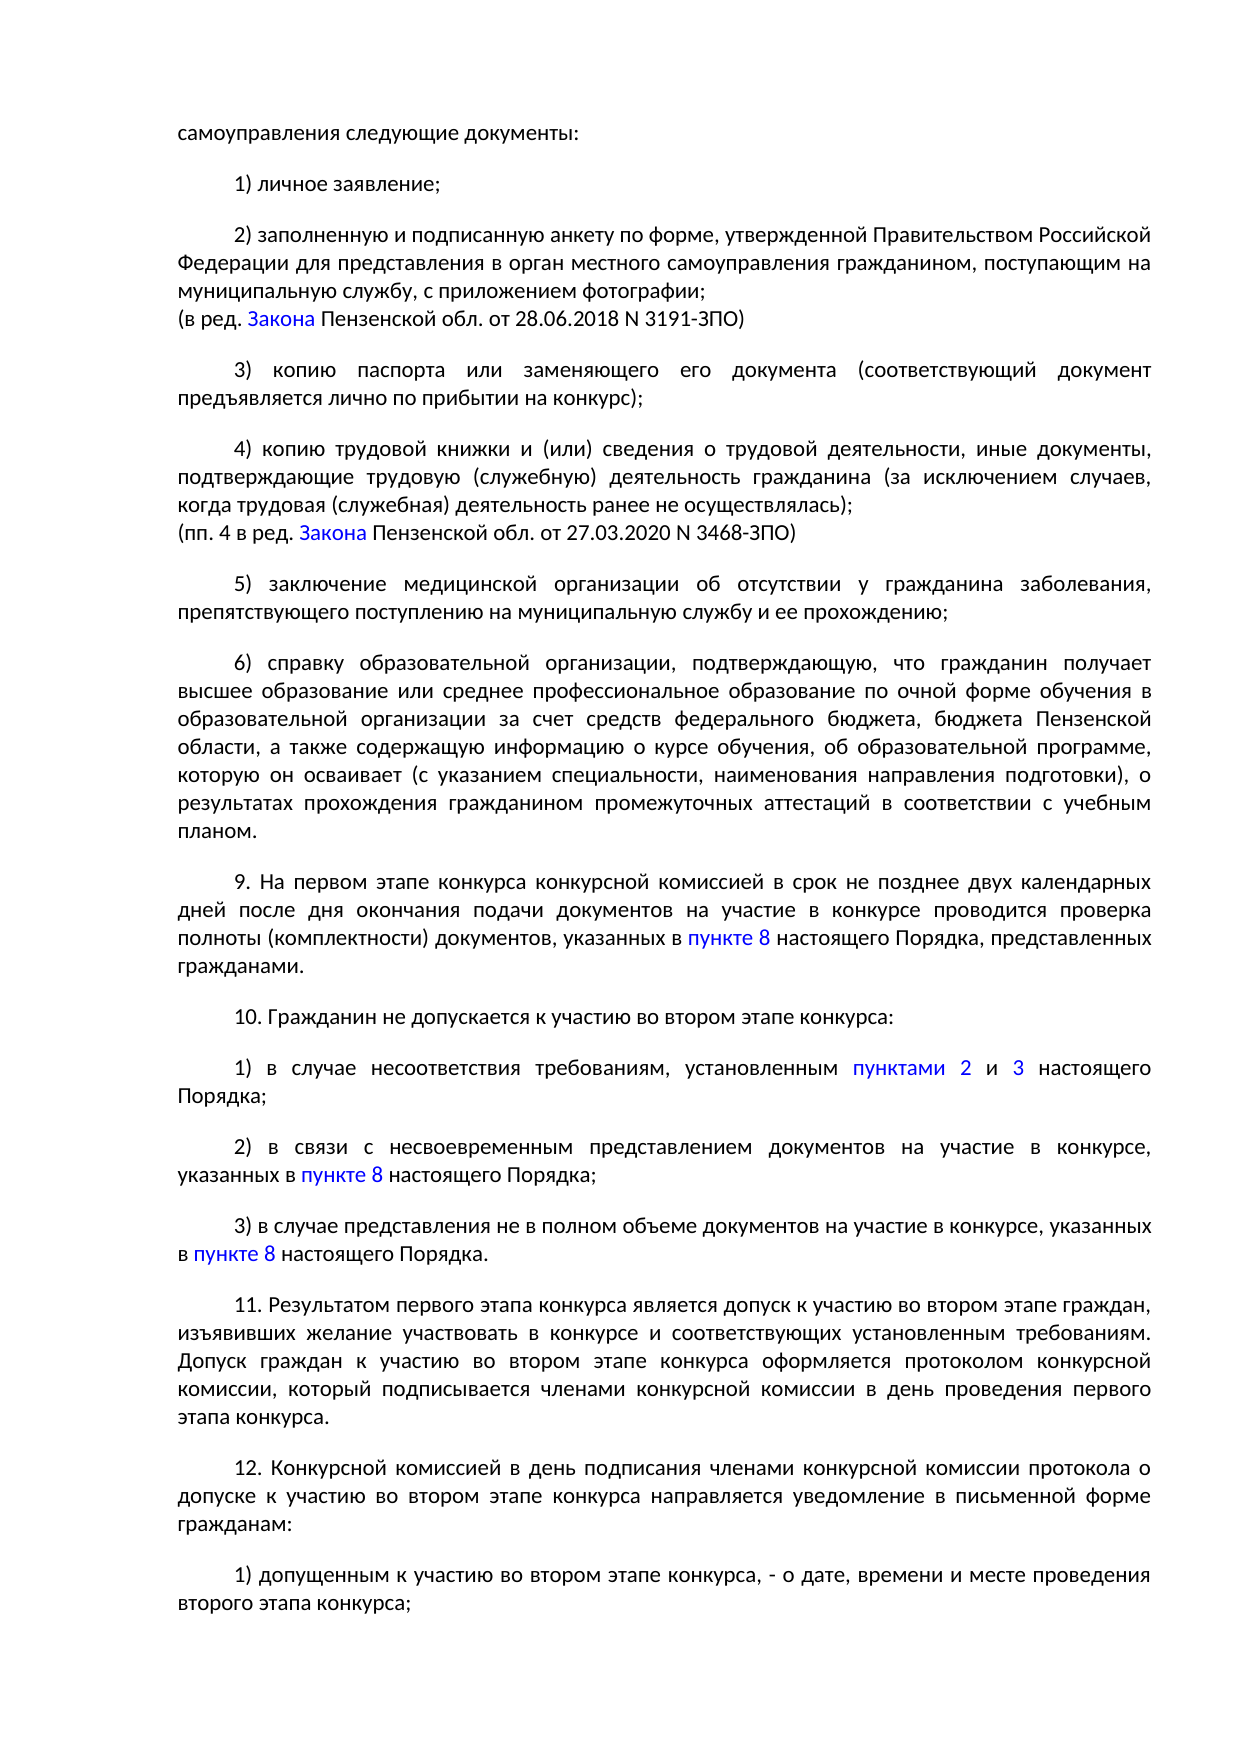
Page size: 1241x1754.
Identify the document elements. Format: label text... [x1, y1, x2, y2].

text 5) заключение медицинской организации об отсутствии у гражданина заболевания, препятствующего поступлению на муниципальную службу и ее прохождению; [177, 569, 1152, 625]
text 1) допущенным к участию во втором этапе конкурса, - о дате, времени и месте проведения второго этапа конкурса; [177, 1560, 1152, 1616]
text 2) в связи с несвоевременным представлением документов на участие в конкурсе, указанных в пункте 8 настоящего Порядка; [177, 1132, 1152, 1188]
text 6) справку образовательной организации, подтверждающую, что гражданин получает высшее образование или среднее профессиональное образование по очной форме обучения в образовательной организации за счет средств федерального бюджета, бюджета Пензенской области, а также содержащую информацию о курсе обучения, об образовательной программе, которую он осваивает (с указанием специальности, наименования направления подготовки), о результатах прохождения гражданином промежуточных аттестаций в соответствии с учебным планом. [177, 648, 1152, 844]
text 3) копию паспорта или заменяющего его документа (соответствующий документ предъявляется лично по прибытии на конкурс); [177, 355, 1152, 411]
text 3) в случае представления не в полном объеме документов на участие в конкурсе, указанных в пункте 8 настоящего Порядка. [177, 1211, 1152, 1267]
text 11. Результатом первого этапа конкурса является допуск к участию во втором этапе граждан, изъявивших желание участвовать в конкурсе и соответствующих установленным требованиям. Допуск граждан к участию во втором этапе конкурса оформляется протоколом конкурсной комиссии, который подписывается членами конкурсной комиссии в день проведения первого этапа конкурса. [177, 1290, 1152, 1430]
text (пп. 4 в ред. Закона Пензенской обл. от 27.03.2020 N 3468-ЗПО) [177, 518, 1152, 546]
text (в ред. Закона Пензенской обл. от 28.06.2018 N 3191-ЗПО) [177, 304, 1152, 332]
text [177, 118, 1152, 146]
text 12. Конкурсной комиссией в день подписания членами конкурсной комиссии протокола о допуске к участию во втором этапе конкурса направляется уведомление в письменной форме гражданам: [177, 1453, 1152, 1537]
text 9. На первом этапе конкурса конкурсной комиссией в срок не позднее двух календарных дней после дня окончания подачи документов на участие в конкурсе проводится проверка полноты (комплектности) документов, указанных в пункте 8 настоящего Порядка, представленных гражданами. [177, 867, 1152, 979]
text 1) личное заявление; [177, 169, 1152, 197]
text 4) копию трудовой книжки и (или) сведения о трудовой деятельности, иные документы, подтверждающие трудовую (служебную) деятельность гражданина (за исключением случаев, когда трудовая (служебная) деятельность ранее не осуществлялась); [177, 434, 1152, 518]
text 10. Гражданин не допускается к участию во втором этапе конкурса: [177, 1002, 1152, 1030]
text 1) в случае несоответствия требованиям, установленным пунктами 2 и 3 настоящего Порядка; [177, 1053, 1152, 1109]
text 2) заполненную и подписанную анкету по форме, утвержденной Правительством Российской Федерации для представления в орган местного самоуправления гражданином, поступающим на муниципальную службу, с приложением фотографии; [177, 220, 1152, 304]
